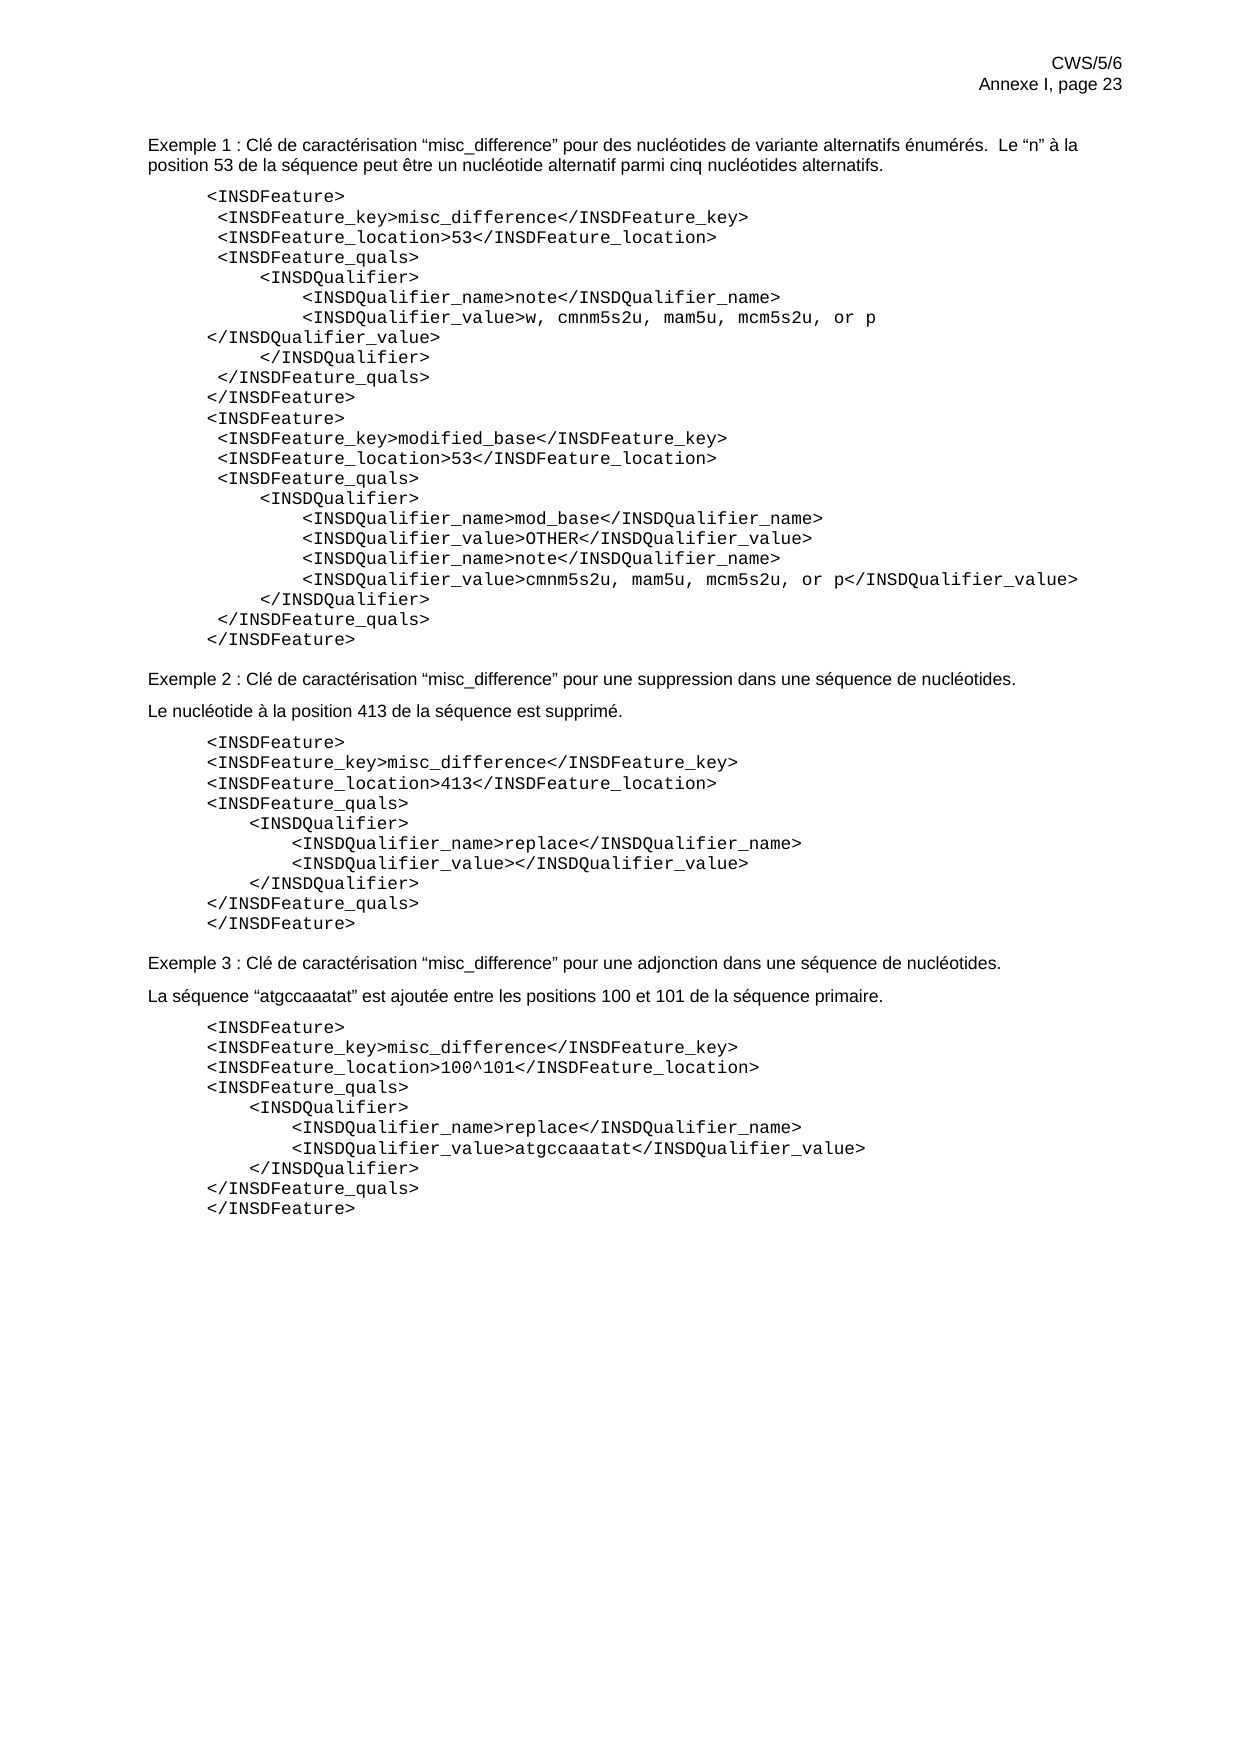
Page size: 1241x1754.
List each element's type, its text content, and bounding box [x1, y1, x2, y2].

text <INSDFeature_key>misc_difference</INSDFeature_key> [207, 754, 1122, 774]
text </INSDFeature_quals> [207, 369, 1122, 389]
text </INSDQualifier> [207, 875, 1122, 895]
text <INSDFeature_location>413</INSDFeature_location> [207, 774, 1122, 794]
text <INSDFeature> [207, 1019, 1122, 1039]
text <INSDQualifier_value>atgccaaatat</INSDQualifier_value> [207, 1139, 1122, 1159]
text <INSDFeature_location>53</INSDFeature_location> [207, 228, 1122, 248]
text </INSDFeature> [207, 630, 1122, 651]
text <INSDQualifier_name>mod_base</INSDQualifier_name> [207, 510, 1122, 530]
text <INSDQualifier> [207, 814, 1122, 834]
text <INSDFeature_quals> [207, 469, 1122, 490]
text </INSDQualifier> [207, 1159, 1122, 1179]
text <INSDFeature_quals> [207, 248, 1122, 268]
text </INSDFeature_quals> [207, 610, 1122, 630]
text </INSDFeature> [207, 389, 1122, 409]
text Le nucléotide à la position 413 de la séquence est supprimé. [148, 701, 1122, 722]
text <INSDQualifier_name>replace</INSDQualifier_name> [207, 1119, 1122, 1139]
text <INSDQualifier_name>note</INSDQualifier_name> [207, 289, 1122, 309]
text </INSDFeature_quals> [207, 895, 1122, 915]
text Exemple 2 : Clé de caractérisation “misc_difference” pour une suppression dans une séquence de nucléotides. [148, 668, 1122, 689]
text </INSDQualifier> [207, 349, 1122, 369]
text </INSDQualifier_value> [207, 329, 1122, 349]
text <INSDQualifier_value>cmnm5s2u, mam5u, mcm5s2u, or p</INSDQualifier_value> [207, 570, 1122, 590]
text </INSDFeature> [207, 915, 1122, 935]
text <INSDQualifier_value>OTHER</INSDQualifier_value> [207, 530, 1122, 550]
text <INSDQualifier_value></INSDQualifier_value> [207, 855, 1122, 875]
text <INSDFeature_location>53</INSDFeature_location> [207, 449, 1122, 469]
text <INSDFeature> [207, 188, 1122, 208]
text <INSDQualifier_name>replace</INSDQualifier_name> [207, 834, 1122, 855]
text <INSDFeature_key>modified_base</INSDFeature_key> [207, 429, 1122, 449]
text <INSDQualifier> [207, 1099, 1122, 1119]
text <INSDFeature_quals> [207, 1079, 1122, 1099]
text </INSDQualifier> [207, 590, 1122, 610]
text <INSDFeature_quals> [207, 794, 1122, 814]
text Exemple 3 : Clé de caractérisation “misc_difference” pour une adjonction dans une séquence de nucléotides. [148, 953, 1122, 973]
text <INSDFeature> [207, 734, 1122, 754]
text <INSDQualifier_name>note</INSDQualifier_name> [207, 550, 1122, 570]
text <INSDFeature_key>misc_difference</INSDFeature_key> [207, 208, 1122, 228]
text <INSDFeature_key>misc_difference</INSDFeature_key> [207, 1039, 1122, 1059]
text <INSDFeature> [207, 409, 1122, 429]
text </INSDFeature_quals> [207, 1179, 1122, 1199]
text La séquence “atgccaaatat” est ajoutée entre les positions 100 et 101 de la séquence primaire. [148, 986, 1122, 1006]
text <INSDFeature_location>100^101</INSDFeature_location> [207, 1059, 1122, 1079]
text Exemple 1 : Clé de caractérisation “misc_difference” pour des nucléotides de variante alternatifs énumérés. Le “n” à la position 53 de la séquence peut être un nucléotide alternatif parmi cinq nucléotides alternatifs. [148, 135, 1122, 176]
text <INSDQualifier> [207, 490, 1122, 510]
text <INSDQualifier_value>w, cmnm5s2u, mam5u, mcm5s2u, or p [207, 309, 1122, 329]
text <INSDQualifier> [207, 268, 1122, 289]
text </INSDFeature> [207, 1199, 1122, 1220]
